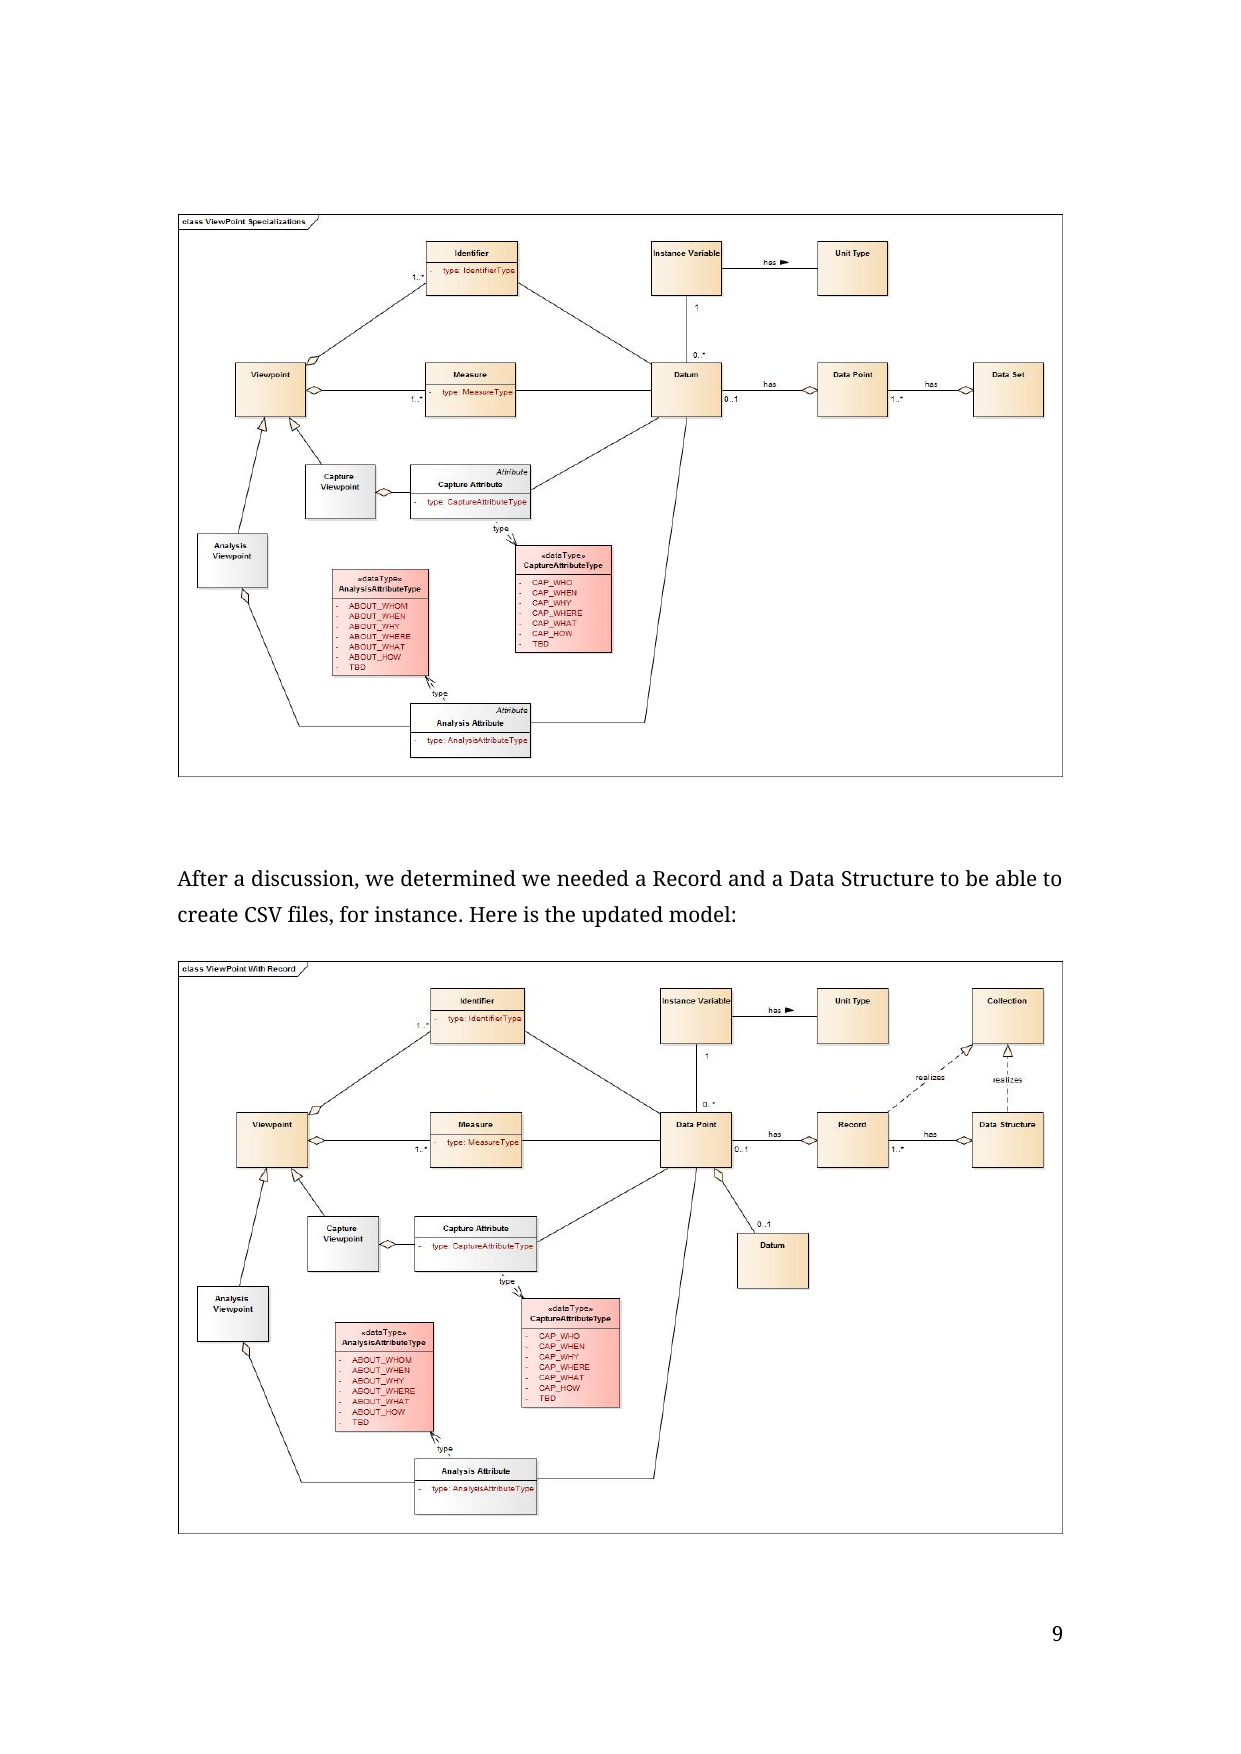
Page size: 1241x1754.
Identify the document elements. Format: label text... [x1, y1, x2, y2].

picture [177, 960, 1063, 1534]
text After a discussion, we determined we needed a Record and a Data Structure to be able to create CSV files, for instance. Here is the updated model: [177, 867, 1063, 927]
picture [177, 213, 1063, 777]
